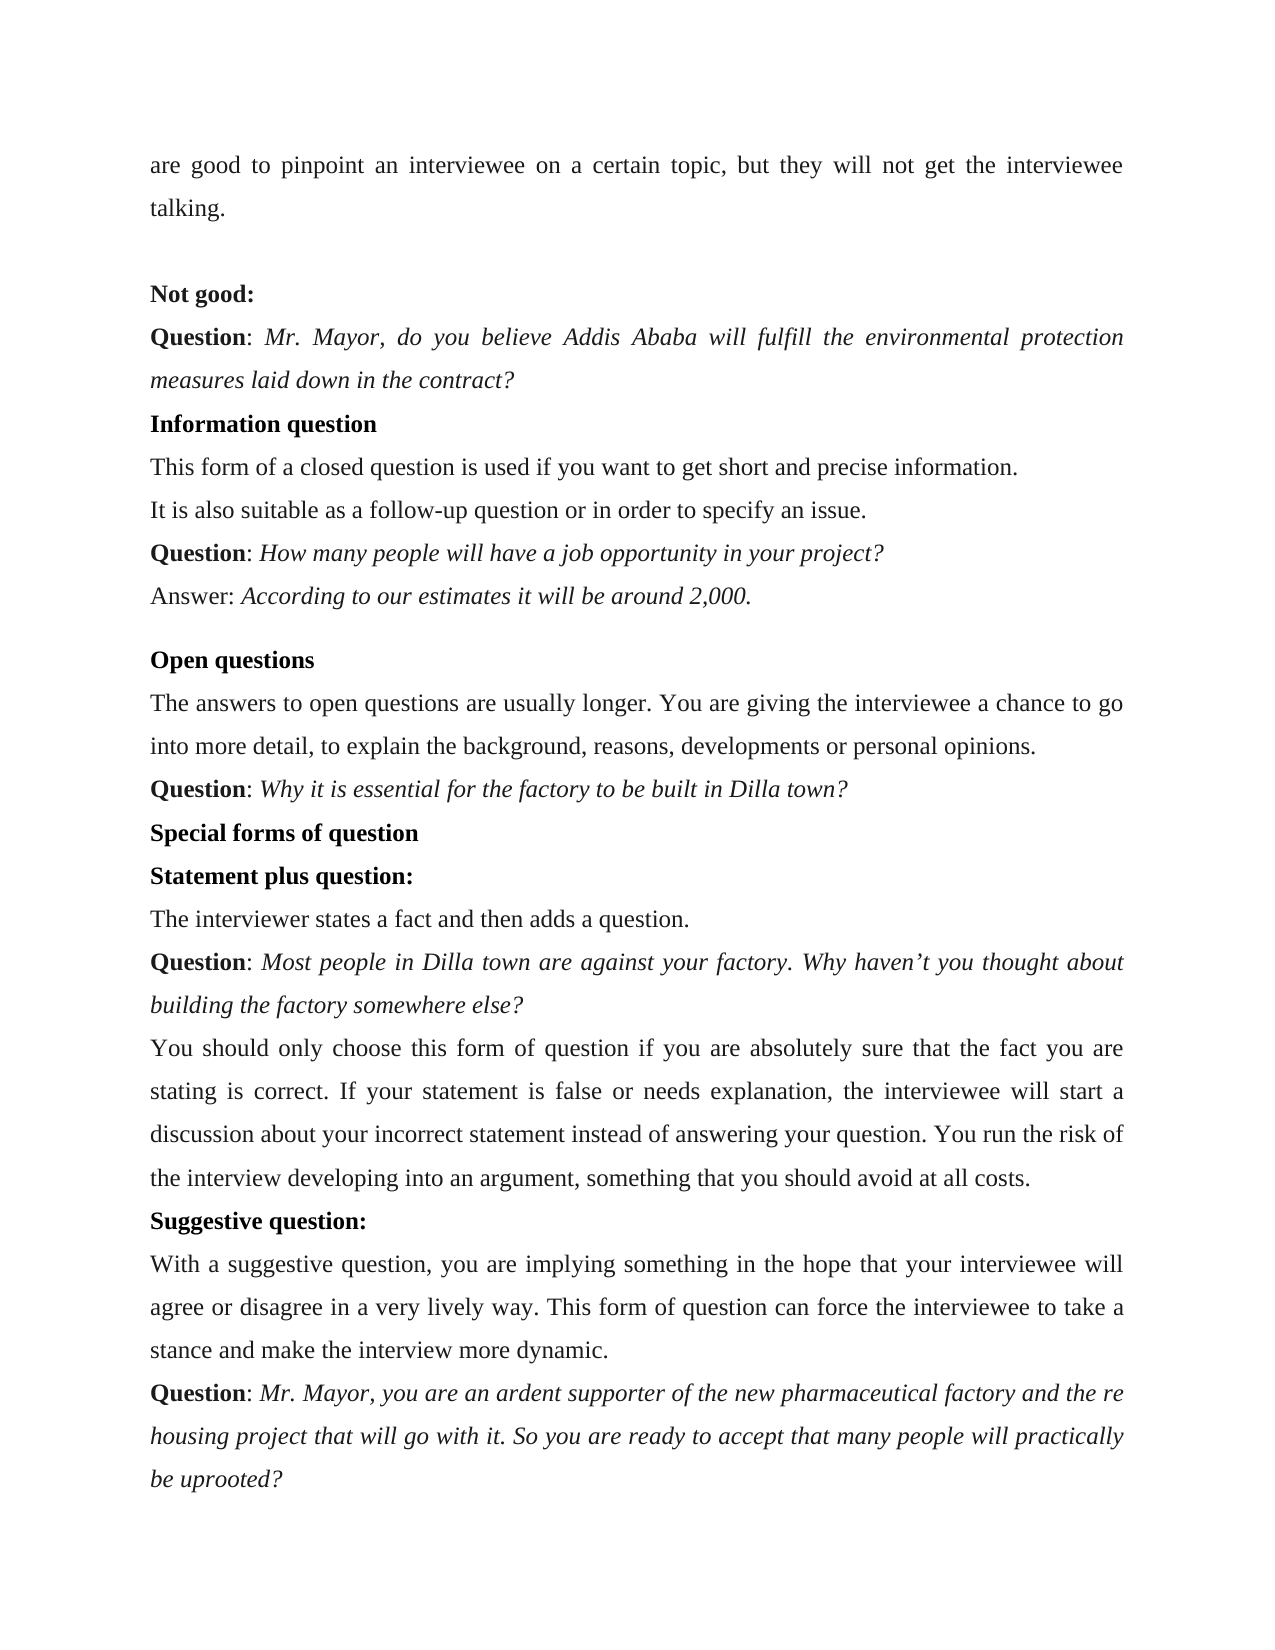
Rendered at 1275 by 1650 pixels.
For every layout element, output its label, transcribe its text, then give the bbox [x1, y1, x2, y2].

text This form of a closed question is used if you want to get short and precise information. [150, 452, 1125, 481]
text Statement plus question: [150, 861, 1125, 889]
text Question: How many people will have a job opportunity in your project? [150, 538, 1125, 567]
text The answers to open questions are usually longer. You are giving the interviewee a chance to go into more detail, to explain the background, reasons, developments or personal opinions. [150, 688, 1125, 760]
text Suggestive question: [150, 1206, 1125, 1234]
text Information question [150, 409, 1125, 437]
text Answer: According to our estimates it will be around 2,000. [150, 581, 1125, 610]
text Question: Mr. Mayor, do you believe Addis Ababa will fulfill the environmental protection measures laid down in the contract? [150, 322, 1125, 394]
text Special forms of question [150, 818, 1125, 846]
text Not good: [150, 279, 1125, 308]
text It is also suitable as a follow-up question or in order to specify an issue. [150, 495, 1125, 524]
text Question: Most people in Dilla town are against your factory. Why haven’t you thought about building the factory somewhere else? [150, 947, 1125, 1019]
text Question: Mr. Mayor, you are an ardent supporter of the new pharmaceutical factory and the re housing project that will go with it. So you are ready to accept that many people will practically be uprooted? [150, 1378, 1125, 1493]
text With a suggestive question, you are implying something in the hope that your interviewee will agree or disagree in a very lively way. This form of question can force the interviewee to take a stance and make the interview more dynamic. [150, 1249, 1125, 1364]
text You should only choose this form of question if you are absolutely sure that the fact you are stating is correct. If your statement is false or needs explanation, the interviewee will start a discussion about your incorrect statement instead of answering your question. You run the risk of the interview developing into an argument, something that you should avoid at all costs. [150, 1033, 1125, 1191]
text Open questions [150, 645, 1125, 674]
text Question: Why it is essential for the factory to be built in Dilla town? [150, 774, 1125, 803]
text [150, 150, 1125, 222]
text The interviewer states a fact and then adds a question. [150, 904, 1125, 933]
